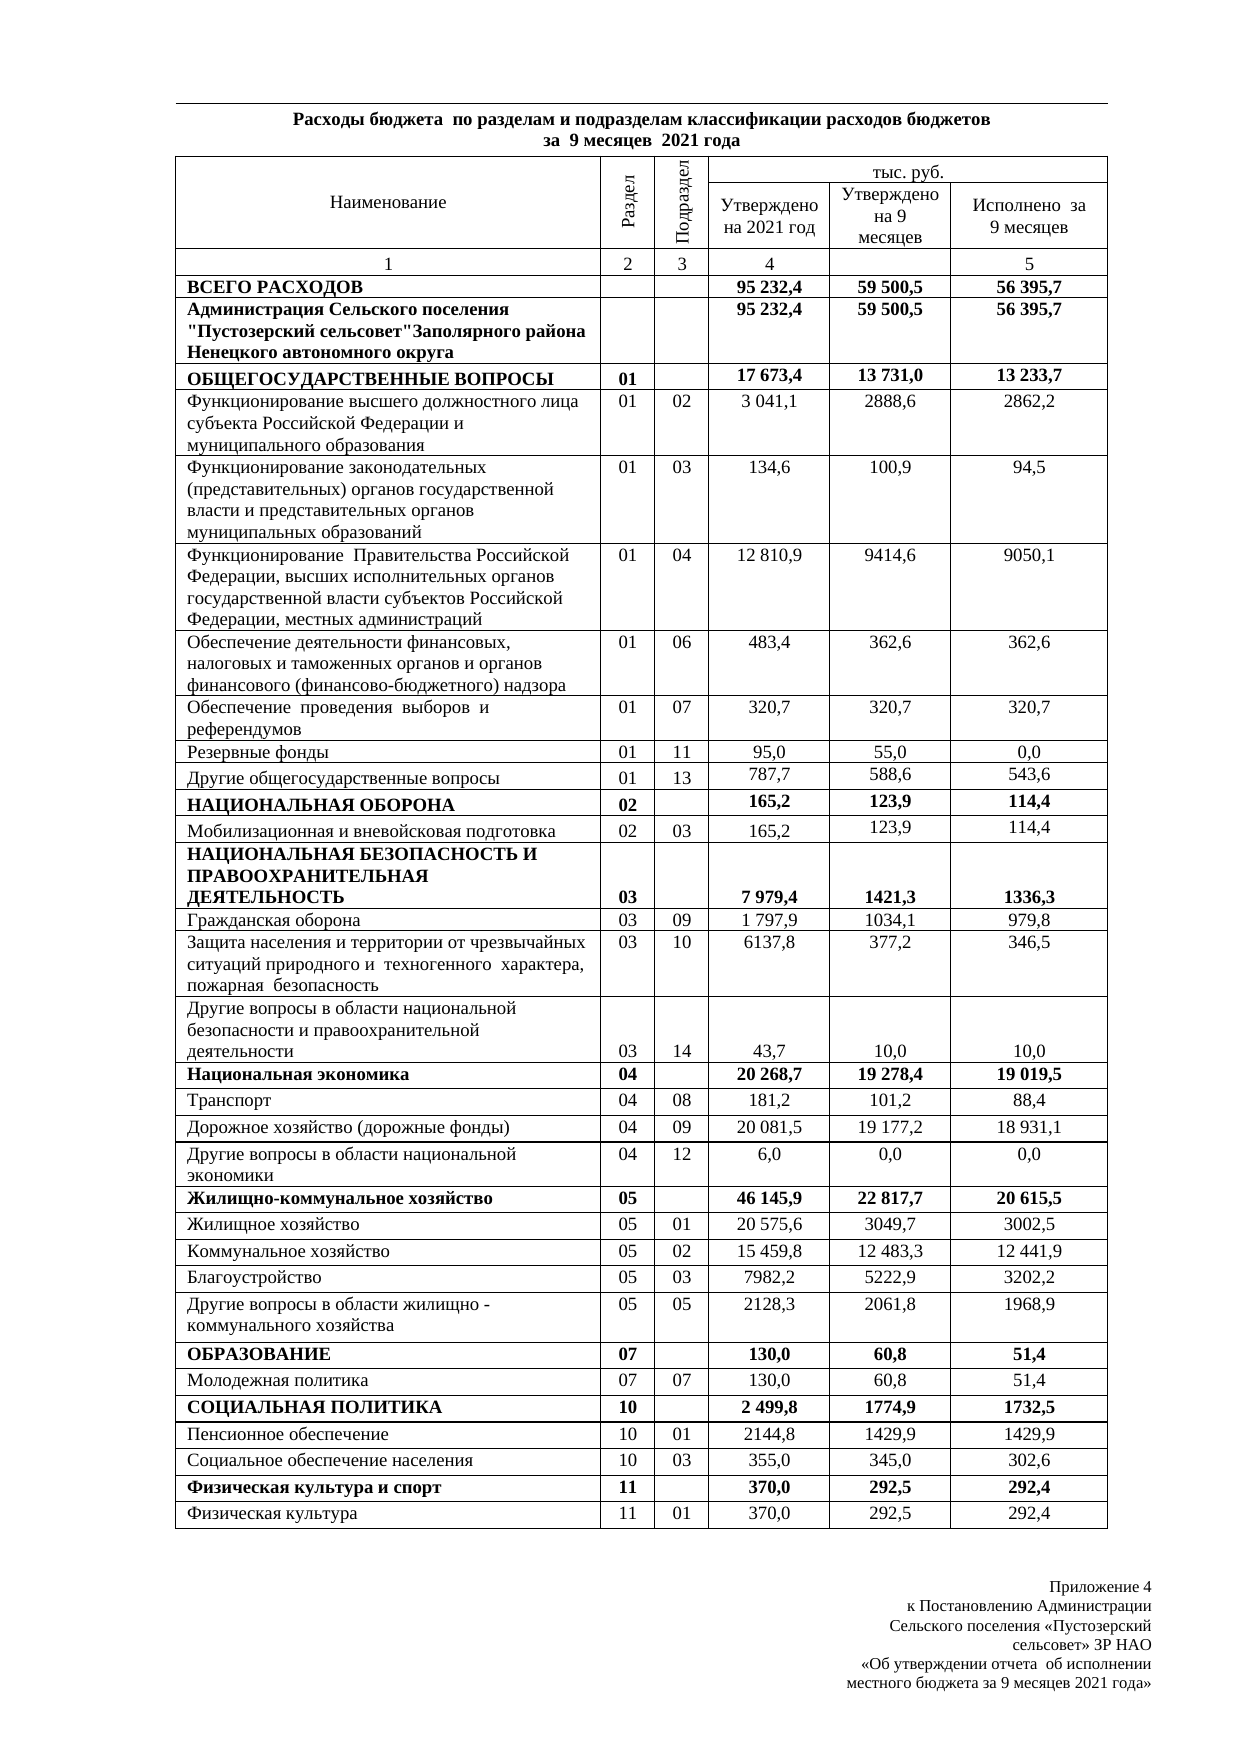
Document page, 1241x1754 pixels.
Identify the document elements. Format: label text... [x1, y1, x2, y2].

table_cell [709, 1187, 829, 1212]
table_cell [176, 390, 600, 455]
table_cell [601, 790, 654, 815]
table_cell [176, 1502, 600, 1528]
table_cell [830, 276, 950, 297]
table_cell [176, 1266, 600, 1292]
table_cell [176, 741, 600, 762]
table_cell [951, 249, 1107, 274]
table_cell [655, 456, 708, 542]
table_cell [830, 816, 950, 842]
text Сельского поселения «Пустозерский сельсовет» ЗР НАО [177, 1615, 1152, 1654]
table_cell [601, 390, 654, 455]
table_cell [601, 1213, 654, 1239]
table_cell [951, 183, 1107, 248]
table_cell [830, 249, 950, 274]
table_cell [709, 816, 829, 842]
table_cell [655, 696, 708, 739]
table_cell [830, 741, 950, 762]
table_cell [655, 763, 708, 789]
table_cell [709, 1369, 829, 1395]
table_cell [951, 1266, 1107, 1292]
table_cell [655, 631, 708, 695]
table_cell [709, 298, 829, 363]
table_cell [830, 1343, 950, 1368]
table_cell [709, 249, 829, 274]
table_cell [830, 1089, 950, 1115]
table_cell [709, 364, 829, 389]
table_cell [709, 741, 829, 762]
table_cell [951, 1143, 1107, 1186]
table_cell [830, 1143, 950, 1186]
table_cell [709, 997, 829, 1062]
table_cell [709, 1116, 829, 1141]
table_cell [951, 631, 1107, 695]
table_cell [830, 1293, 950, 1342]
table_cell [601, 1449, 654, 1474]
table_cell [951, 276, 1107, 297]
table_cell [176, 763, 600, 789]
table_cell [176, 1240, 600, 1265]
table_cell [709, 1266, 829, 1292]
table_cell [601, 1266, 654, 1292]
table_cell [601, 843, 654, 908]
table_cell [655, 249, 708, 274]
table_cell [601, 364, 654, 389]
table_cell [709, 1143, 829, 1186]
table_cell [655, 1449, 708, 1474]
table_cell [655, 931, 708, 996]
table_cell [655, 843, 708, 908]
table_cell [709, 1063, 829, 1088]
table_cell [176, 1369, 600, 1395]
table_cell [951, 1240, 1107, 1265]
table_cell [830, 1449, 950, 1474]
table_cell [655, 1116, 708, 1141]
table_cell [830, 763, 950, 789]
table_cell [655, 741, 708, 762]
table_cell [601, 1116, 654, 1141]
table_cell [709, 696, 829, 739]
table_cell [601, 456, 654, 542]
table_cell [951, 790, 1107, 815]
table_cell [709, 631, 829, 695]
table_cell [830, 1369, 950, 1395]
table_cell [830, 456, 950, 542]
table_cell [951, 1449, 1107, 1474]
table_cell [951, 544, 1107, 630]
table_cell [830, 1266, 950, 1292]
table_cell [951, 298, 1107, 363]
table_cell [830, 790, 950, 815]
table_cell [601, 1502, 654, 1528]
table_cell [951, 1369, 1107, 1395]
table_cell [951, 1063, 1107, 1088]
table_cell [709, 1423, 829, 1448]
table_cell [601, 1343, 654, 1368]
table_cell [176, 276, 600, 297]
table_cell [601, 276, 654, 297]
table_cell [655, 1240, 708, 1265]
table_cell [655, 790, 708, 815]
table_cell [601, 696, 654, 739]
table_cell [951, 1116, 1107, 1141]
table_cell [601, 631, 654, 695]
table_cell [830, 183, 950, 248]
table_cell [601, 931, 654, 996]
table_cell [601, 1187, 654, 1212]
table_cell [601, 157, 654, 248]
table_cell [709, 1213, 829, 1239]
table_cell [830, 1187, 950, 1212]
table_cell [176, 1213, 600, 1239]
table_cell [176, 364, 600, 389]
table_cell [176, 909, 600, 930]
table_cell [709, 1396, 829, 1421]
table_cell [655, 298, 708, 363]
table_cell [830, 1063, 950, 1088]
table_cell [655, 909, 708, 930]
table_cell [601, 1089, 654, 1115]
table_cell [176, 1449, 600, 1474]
text «Об утверждении отчета об исполнении [177, 1654, 1152, 1673]
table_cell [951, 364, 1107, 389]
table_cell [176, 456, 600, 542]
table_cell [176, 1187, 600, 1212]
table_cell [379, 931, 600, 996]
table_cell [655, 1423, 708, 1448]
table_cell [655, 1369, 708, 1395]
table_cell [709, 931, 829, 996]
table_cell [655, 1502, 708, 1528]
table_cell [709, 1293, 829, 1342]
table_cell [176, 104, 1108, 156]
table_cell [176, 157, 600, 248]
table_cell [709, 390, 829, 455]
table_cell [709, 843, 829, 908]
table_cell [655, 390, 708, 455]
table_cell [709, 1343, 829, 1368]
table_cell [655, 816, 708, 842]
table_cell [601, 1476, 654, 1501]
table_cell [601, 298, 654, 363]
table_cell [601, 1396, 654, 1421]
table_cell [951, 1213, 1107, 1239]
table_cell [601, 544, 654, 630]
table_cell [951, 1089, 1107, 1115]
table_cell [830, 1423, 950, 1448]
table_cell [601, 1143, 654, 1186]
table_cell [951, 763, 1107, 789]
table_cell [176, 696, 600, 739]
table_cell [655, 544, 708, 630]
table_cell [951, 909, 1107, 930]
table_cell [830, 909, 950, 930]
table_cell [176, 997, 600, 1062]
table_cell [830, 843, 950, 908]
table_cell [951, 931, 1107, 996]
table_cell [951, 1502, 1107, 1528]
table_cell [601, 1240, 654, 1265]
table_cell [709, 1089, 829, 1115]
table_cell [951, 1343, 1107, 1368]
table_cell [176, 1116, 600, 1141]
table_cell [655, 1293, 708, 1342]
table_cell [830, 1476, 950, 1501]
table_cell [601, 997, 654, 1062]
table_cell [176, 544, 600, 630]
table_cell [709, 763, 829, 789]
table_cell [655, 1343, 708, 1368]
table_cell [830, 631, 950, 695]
text к Постановлению Администрации [177, 1596, 1152, 1615]
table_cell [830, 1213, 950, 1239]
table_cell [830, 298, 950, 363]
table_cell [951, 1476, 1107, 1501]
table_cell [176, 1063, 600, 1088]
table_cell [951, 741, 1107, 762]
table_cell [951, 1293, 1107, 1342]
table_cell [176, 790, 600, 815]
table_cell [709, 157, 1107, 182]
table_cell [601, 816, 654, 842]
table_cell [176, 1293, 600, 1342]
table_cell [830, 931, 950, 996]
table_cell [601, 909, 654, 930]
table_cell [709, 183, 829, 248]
text местного бюджета за 9 месяцев 2021 года» [177, 1673, 1152, 1692]
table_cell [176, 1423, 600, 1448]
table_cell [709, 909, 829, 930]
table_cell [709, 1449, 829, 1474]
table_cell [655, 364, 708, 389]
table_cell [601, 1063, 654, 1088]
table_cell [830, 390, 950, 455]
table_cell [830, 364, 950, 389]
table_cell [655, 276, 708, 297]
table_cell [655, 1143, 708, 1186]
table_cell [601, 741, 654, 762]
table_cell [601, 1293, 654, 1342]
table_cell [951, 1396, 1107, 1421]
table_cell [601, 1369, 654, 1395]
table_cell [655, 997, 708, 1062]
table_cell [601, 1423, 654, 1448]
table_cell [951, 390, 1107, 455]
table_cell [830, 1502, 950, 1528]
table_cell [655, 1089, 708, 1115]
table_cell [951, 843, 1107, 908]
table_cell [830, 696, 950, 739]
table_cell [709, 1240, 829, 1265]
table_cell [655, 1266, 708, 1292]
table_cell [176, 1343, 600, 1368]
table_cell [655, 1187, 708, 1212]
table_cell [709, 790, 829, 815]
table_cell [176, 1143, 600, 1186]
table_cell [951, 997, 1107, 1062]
text Приложение 4 [177, 1549, 1152, 1596]
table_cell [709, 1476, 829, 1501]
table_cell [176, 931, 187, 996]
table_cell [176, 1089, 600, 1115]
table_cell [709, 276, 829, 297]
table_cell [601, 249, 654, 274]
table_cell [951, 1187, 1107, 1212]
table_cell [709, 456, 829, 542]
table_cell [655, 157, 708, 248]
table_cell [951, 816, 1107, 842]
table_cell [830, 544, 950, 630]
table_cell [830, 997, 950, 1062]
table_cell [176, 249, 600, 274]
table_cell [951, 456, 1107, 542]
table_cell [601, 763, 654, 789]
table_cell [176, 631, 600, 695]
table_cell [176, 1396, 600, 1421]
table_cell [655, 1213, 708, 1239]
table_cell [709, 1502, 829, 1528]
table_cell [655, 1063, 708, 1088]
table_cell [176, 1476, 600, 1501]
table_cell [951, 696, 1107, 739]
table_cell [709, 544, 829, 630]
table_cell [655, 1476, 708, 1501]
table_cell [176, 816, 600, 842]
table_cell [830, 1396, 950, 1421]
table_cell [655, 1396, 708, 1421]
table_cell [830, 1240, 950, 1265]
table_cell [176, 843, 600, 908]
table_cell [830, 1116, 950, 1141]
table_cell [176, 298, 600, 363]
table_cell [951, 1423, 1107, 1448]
